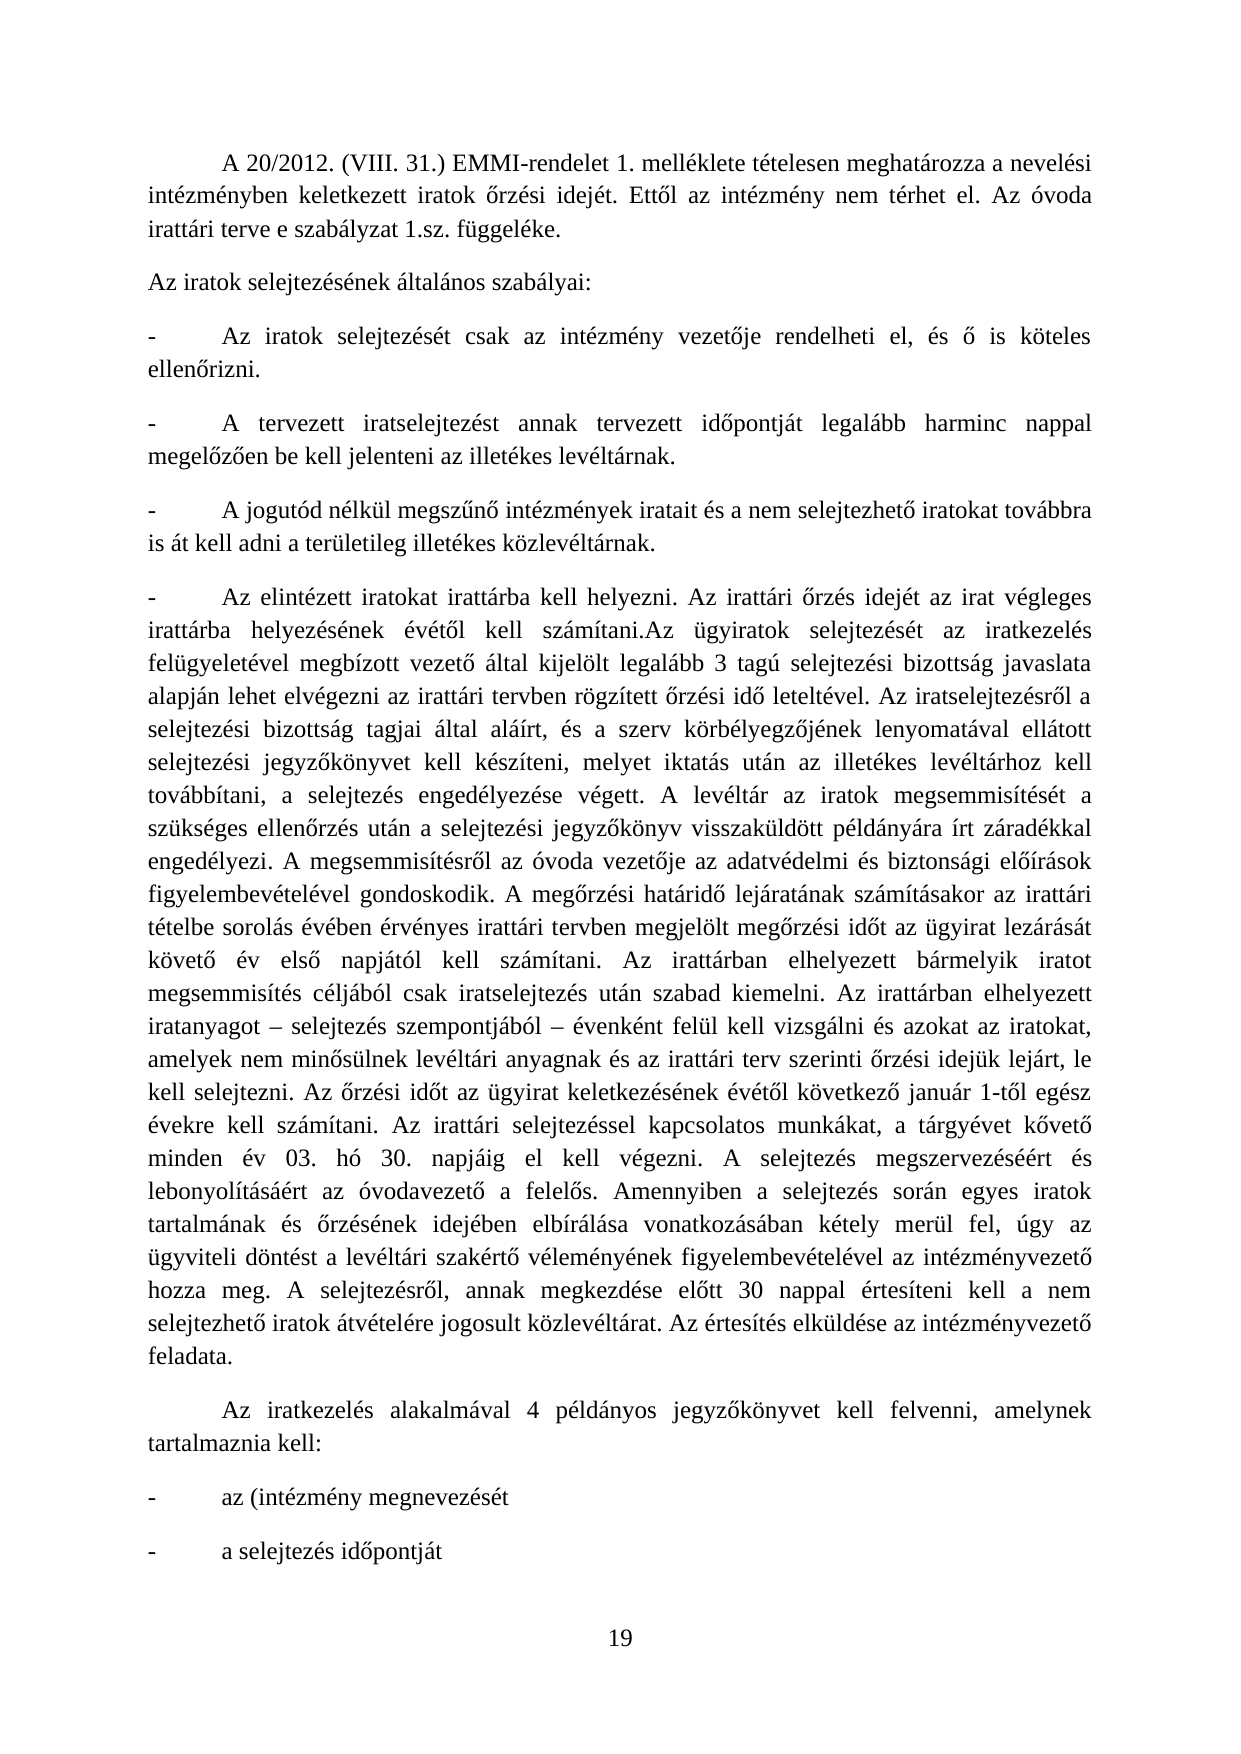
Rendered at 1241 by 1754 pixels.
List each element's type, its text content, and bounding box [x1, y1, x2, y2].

text Az iratkezelés alakalmával 4 példányos jegyzőkönyvet kell felvenni, amelynek tartalmaznia kell: [148, 1395, 1093, 1457]
text Az iratok selejtezésének általános szabályai: [148, 267, 1093, 296]
text - az (intézmény megnevezését [148, 1482, 1093, 1511]
text - Az elintézett iratokat irattárba kell helyezni. Az irattári őrzés idejét az irat végleges irattárba helyezésének évétől kell számítani.Az ügyiratok selejtezését az iratkezelés felügyeletével megbízott vezető által kijelölt legalább 3 tagú selejtezési bizottság javaslata alapján lehet elvégezni az irattári tervben rögzített őrzési idő leteltével. Az iratselejtezésről a selejtezési bizottság tagjai által aláírt, és a szerv körbélyegzőjének lenyomatával ellátott selejtezési jegyzőkönyvet kell készíteni, melyet iktatás után az illetékes levéltárhoz kell továbbítani, a selejtezés engedélyezése végett. A levéltár az iratok megsemmisítését a szükséges ellenőrzés után a selejtezési jegyzőkönyv visszaküldött példányára írt záradékkal engedélyezi. A megsemmisítésről az óvoda vezetője az adatvédelmi és biztonsági előírások figyelembevételével gondoskodik. A megőrzési határidő lejáratának számításakor az irattári tételbe sorolás évében érvényes irattári tervben megjelölt megőrzési időt az ügyirat lezárását követő év első napjától kell számítani. Az irattárban elhelyezett bármelyik iratot megsemmisítés céljából csak iratselejtezés után szabad kiemelni. Az irattárban elhelyezett iratanyagot – selejtezés szempontjából – évenként felül kell vizsgálni és azokat az iratokat, amelyek nem minősülnek levéltári anyagnak és az irattári terv szerinti őrzési idejük lejárt, le kell selejtezni. Az őrzési időt az ügyirat keletkezésének évétől következő január 1-től egész évekre kell számítani. Az irattári selejtezéssel kapcsolatos munkákat, a tárgyévet kővető minden év 03. hó 30. napjáig el kell végezni. A selejtezés megszervezéséért és lebonyolításáért az óvodavezető a felelős. Amennyiben a selejtezés során egyes iratok tartalmának és őrzésének idejében elbírálása vonatkozásában kétely merül fel, úgy az ügyviteli döntést a levéltári szakértő véleményének figyelembevételével az intézményvezető hozza meg. A selejtezésről, annak megkezdése előtt 30 nappal értesíteni kell a nem selejtezhető iratok átvételére jogosult közlevéltárat. Az értesítés elküldése az intézményvezető feladata. [148, 582, 1093, 1370]
text - A jogutód nélkül megszűnő intézmények iratait és a nem selejtezhető iratokat továbbra is át kell adni a területileg illetékes közlevéltárnak. [148, 495, 1093, 557]
text - A tervezett iratselejtezést annak tervezett időpontját legalább harminc nappal megelőzően be kell jelenteni az illetékes levéltárnak. [148, 408, 1093, 470]
text - a selejtezés időpontját [148, 1536, 1093, 1565]
text - Az iratok selejtezését csak az intézmény vezetője rendelheti el, és ő is köteles ellenőrizni. [148, 321, 1093, 383]
text A 20/2012. (VIII. 31.) EMMI-rendelet 1. melléklete tételesen meghatározza a nevelési intézményben keletkezett iratok őrzési idejét. Ettől az intézmény nem térhet el. Az óvoda irattári terve e szabályzat 1.sz. függeléke. [148, 148, 1093, 242]
